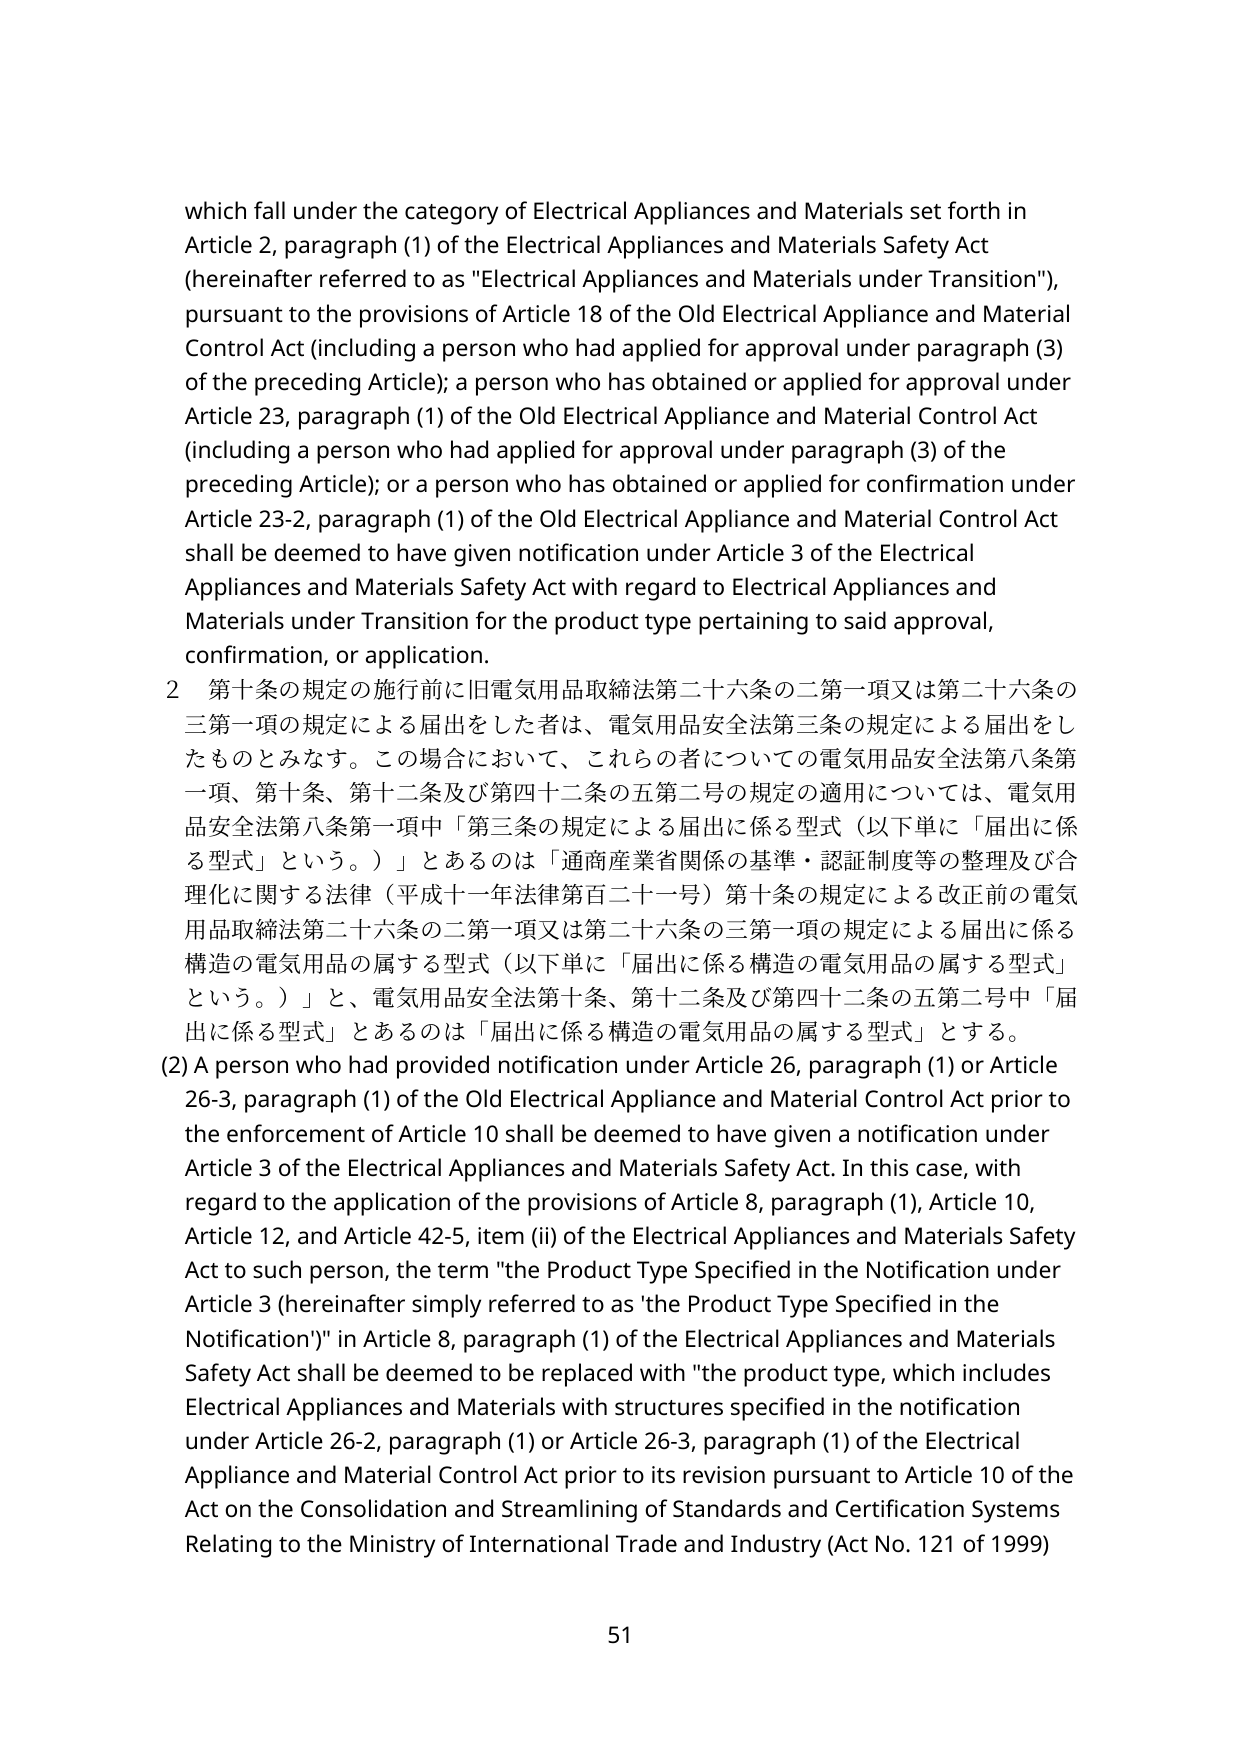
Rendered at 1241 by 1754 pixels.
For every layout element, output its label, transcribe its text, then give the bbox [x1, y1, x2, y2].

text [161, 194, 1079, 672]
text ２ 第十条の規定の施行前に旧電気用品取締法第二十六条の二第一項又は第二十六条の三第一項の規定による届出をした者は、電気用品安全法第三条の規定による届出をしたものとみなす。この場合において、これらの者についての電気用品安全法第八条第一項、第十条、第十二条及び第四十二条の五第二号の規定の適用については、電気用品安全法第八条第一項中「第三条の規定による届出に係る型式（以下単に「届出に係る型式」という。）」とあるのは「通商産業省関係の基準・認証制度等の整理及び合理化に関する法律（平成十一年法律第百二十一号）第十条の規定による改正前の電気用品取締法第二十六条の二第一項又は第二十六条の三第一項の規定による届出に係る構造の電気用品の属する型式（以下単に「届出に係る構造の電気用品の属する型式」という。）」と、電気用品安全法第十条、第十二条及び第四十二条の五第二号中「届出に係る型式」とあるのは「届出に係る構造の電気用品の属する型式」とする。 [161, 672, 1079, 1048]
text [161, 1048, 1079, 1560]
